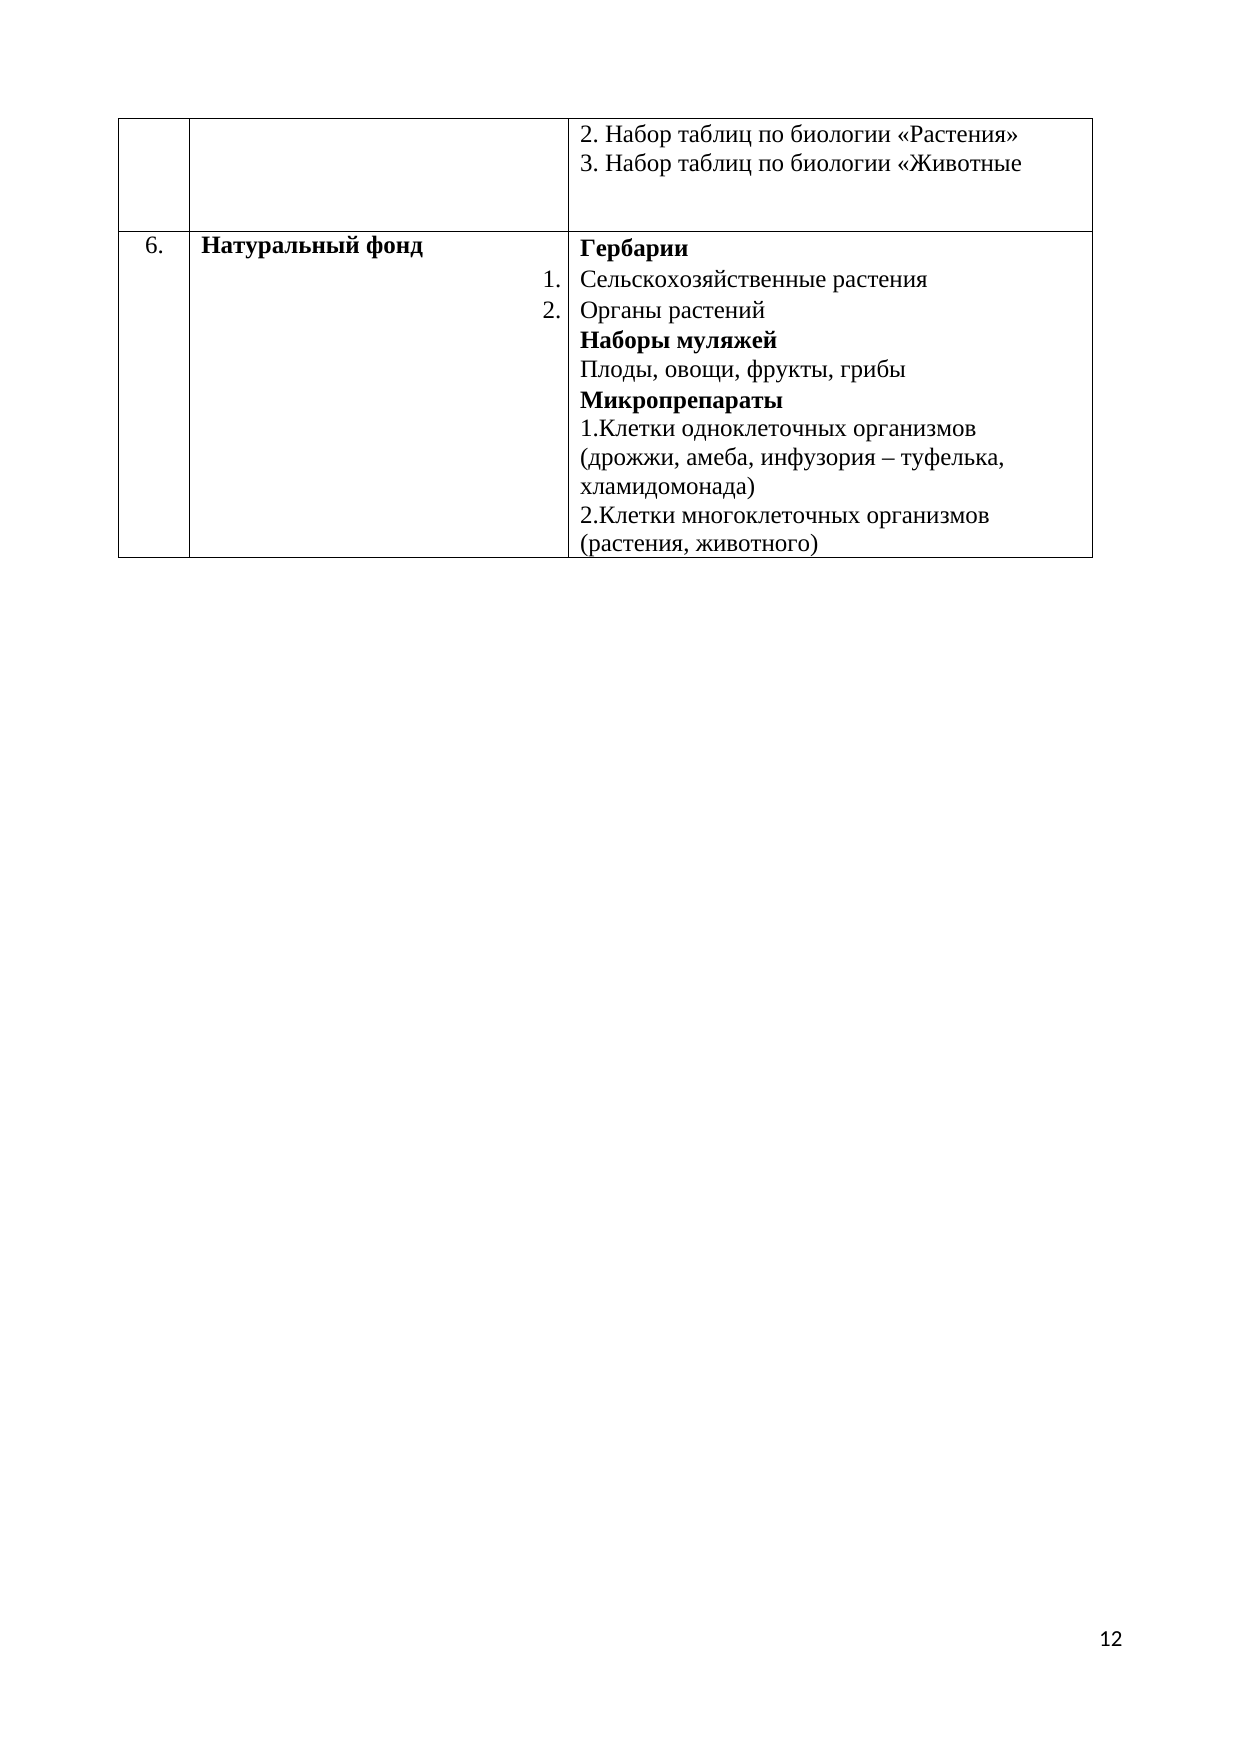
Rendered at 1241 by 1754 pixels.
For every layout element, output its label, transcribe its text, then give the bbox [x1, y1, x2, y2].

table_cell Гербарии Сельскохозяйственные растения Органы растений Наборы муляжей Плоды, овощи, фрукты, грибы Микропрепараты 1.Клетки одноклеточных организмов (дрожжи, амеба, инфузория – туфелька, хламидомонада) 2.Клетки многоклеточных организмов (растения, животного) [569, 232, 1092, 557]
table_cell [190, 119, 568, 231]
table_cell 6. [119, 232, 189, 557]
table_cell 5. [119, 119, 189, 231]
table_cell Натуральный фонд [190, 232, 568, 557]
table_cell 1.Набор обучающих игр «Ботаническое домино» 2. Набор таблиц по биологии «Растения» 3. Набор таблиц по биологии «Животные [569, 119, 1092, 231]
